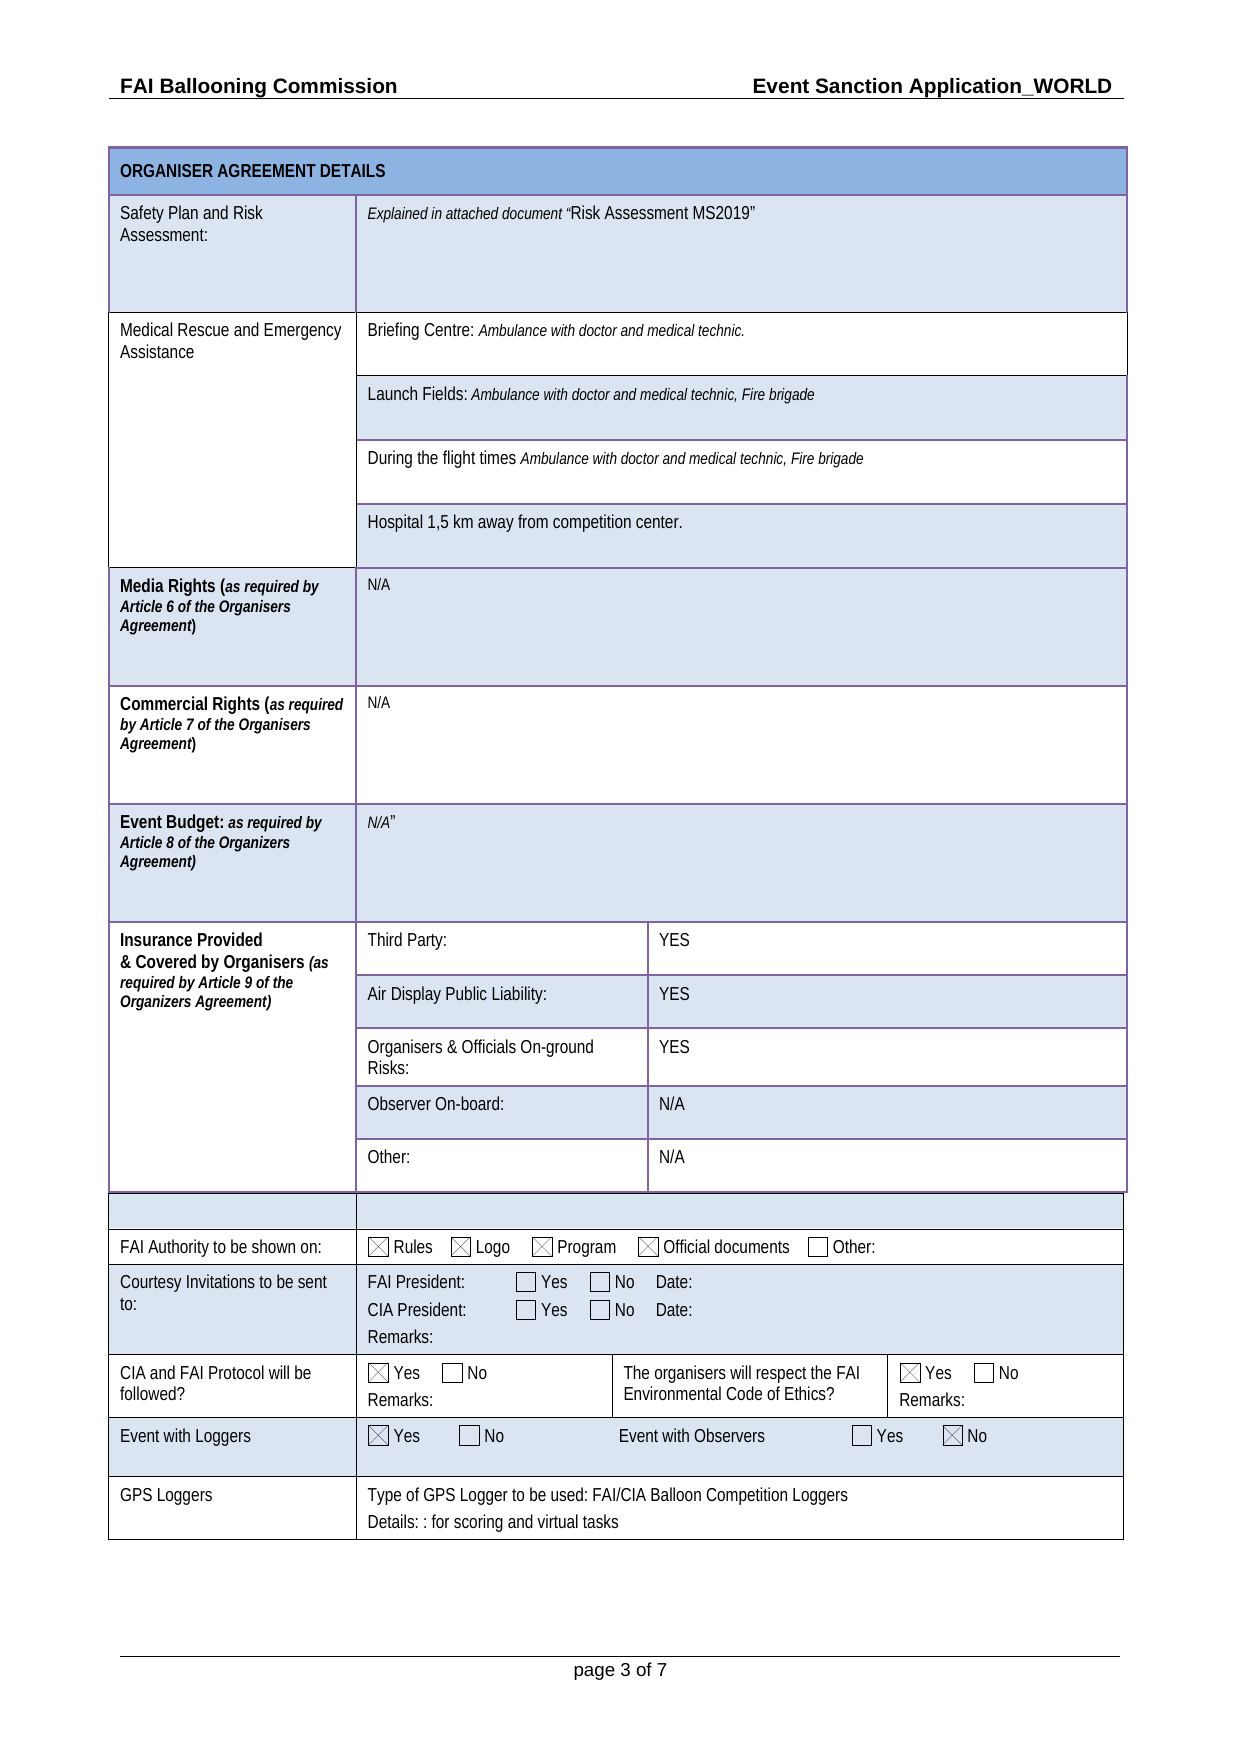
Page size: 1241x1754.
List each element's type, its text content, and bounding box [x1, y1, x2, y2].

table_header [109, 1194, 356, 1228]
table_cell Organisers & Officials On-ground Risks: [357, 1029, 647, 1085]
table_cell N/A [649, 1140, 1126, 1191]
table_cell N/A [357, 687, 1126, 803]
table_cell YES [649, 976, 1126, 1027]
table_cell The organisers will respect the FAI Environmental Code of Ethics? [613, 1355, 887, 1417]
table_cell Courtesy Invitations to be sent to: [109, 1265, 356, 1354]
table_cell N/A [357, 569, 1126, 685]
table_cell Explained in attached document “Risk Assessment MS2019” [357, 196, 1126, 312]
table_cell Type of GPS Logger to be used: FAI/CIA Balloon Competition Loggers Details: : for scoring and virtual tasks [357, 1477, 1123, 1539]
table_cell Hospital 1,5 km away from competition center. [357, 505, 1126, 567]
table_header ORGANISER AGREEMENT DETAILS [110, 149, 1126, 194]
table_cell Medical Rescue and Emergency Assistance [109, 313, 356, 567]
table_cell Air Display Public Liability: [357, 976, 647, 1027]
table_cell Yes No Remarks: [357, 1355, 612, 1417]
table_cell Media Rights (as required by Article 6 of the Organisers Agreement) [110, 568, 355, 685]
table_cell N/A” [357, 805, 1126, 921]
table_cell Yes No Remarks: [888, 1355, 1123, 1417]
table_cell Safety Plan and Risk Assessment: [110, 196, 355, 312]
table_cell CIA and FAI Protocol will be followed? [109, 1355, 356, 1417]
table_cell Briefing Centre: Ambulance with doctor and medical technic. [357, 313, 1127, 375]
table_cell During the flight times Ambulance with doctor and medical technic, Fire brigade [357, 441, 1126, 503]
table_cell Observer On-board: [357, 1087, 647, 1138]
table_cell YES [649, 923, 1126, 974]
table_cell N/A [649, 1087, 1126, 1138]
table_cell Commercial Rights (as required by Article 7 of the Organisers Agreement) [110, 687, 355, 803]
table_cell YES [649, 1029, 1126, 1085]
table_header [357, 1194, 1123, 1228]
table_cell Rules Logo Program Official documents Other: [357, 1230, 1123, 1263]
table_cell GPS Loggers [109, 1477, 356, 1539]
table_cell Event Budget: as required by Article 8 of the Organizers Agreement) [110, 805, 355, 921]
table_cell Insurance Provided & Covered by Organisers (as required by Article 9 of the Organizers Agreement) [110, 923, 355, 1191]
table_cell Launch Fields: Ambulance with doctor and medical technic, Fire brigade [357, 376, 1126, 439]
table_cell Yes No Event with Observers Yes No [357, 1418, 1123, 1476]
table_cell FAI President: Yes No Date: CIA President: Yes No Date: Remarks: [357, 1265, 1123, 1354]
table_cell Third Party: [357, 923, 647, 974]
table_cell FAI Authority to be shown on: [109, 1230, 356, 1263]
table_cell Event with Loggers [109, 1418, 356, 1476]
table_cell Other: [357, 1140, 647, 1191]
